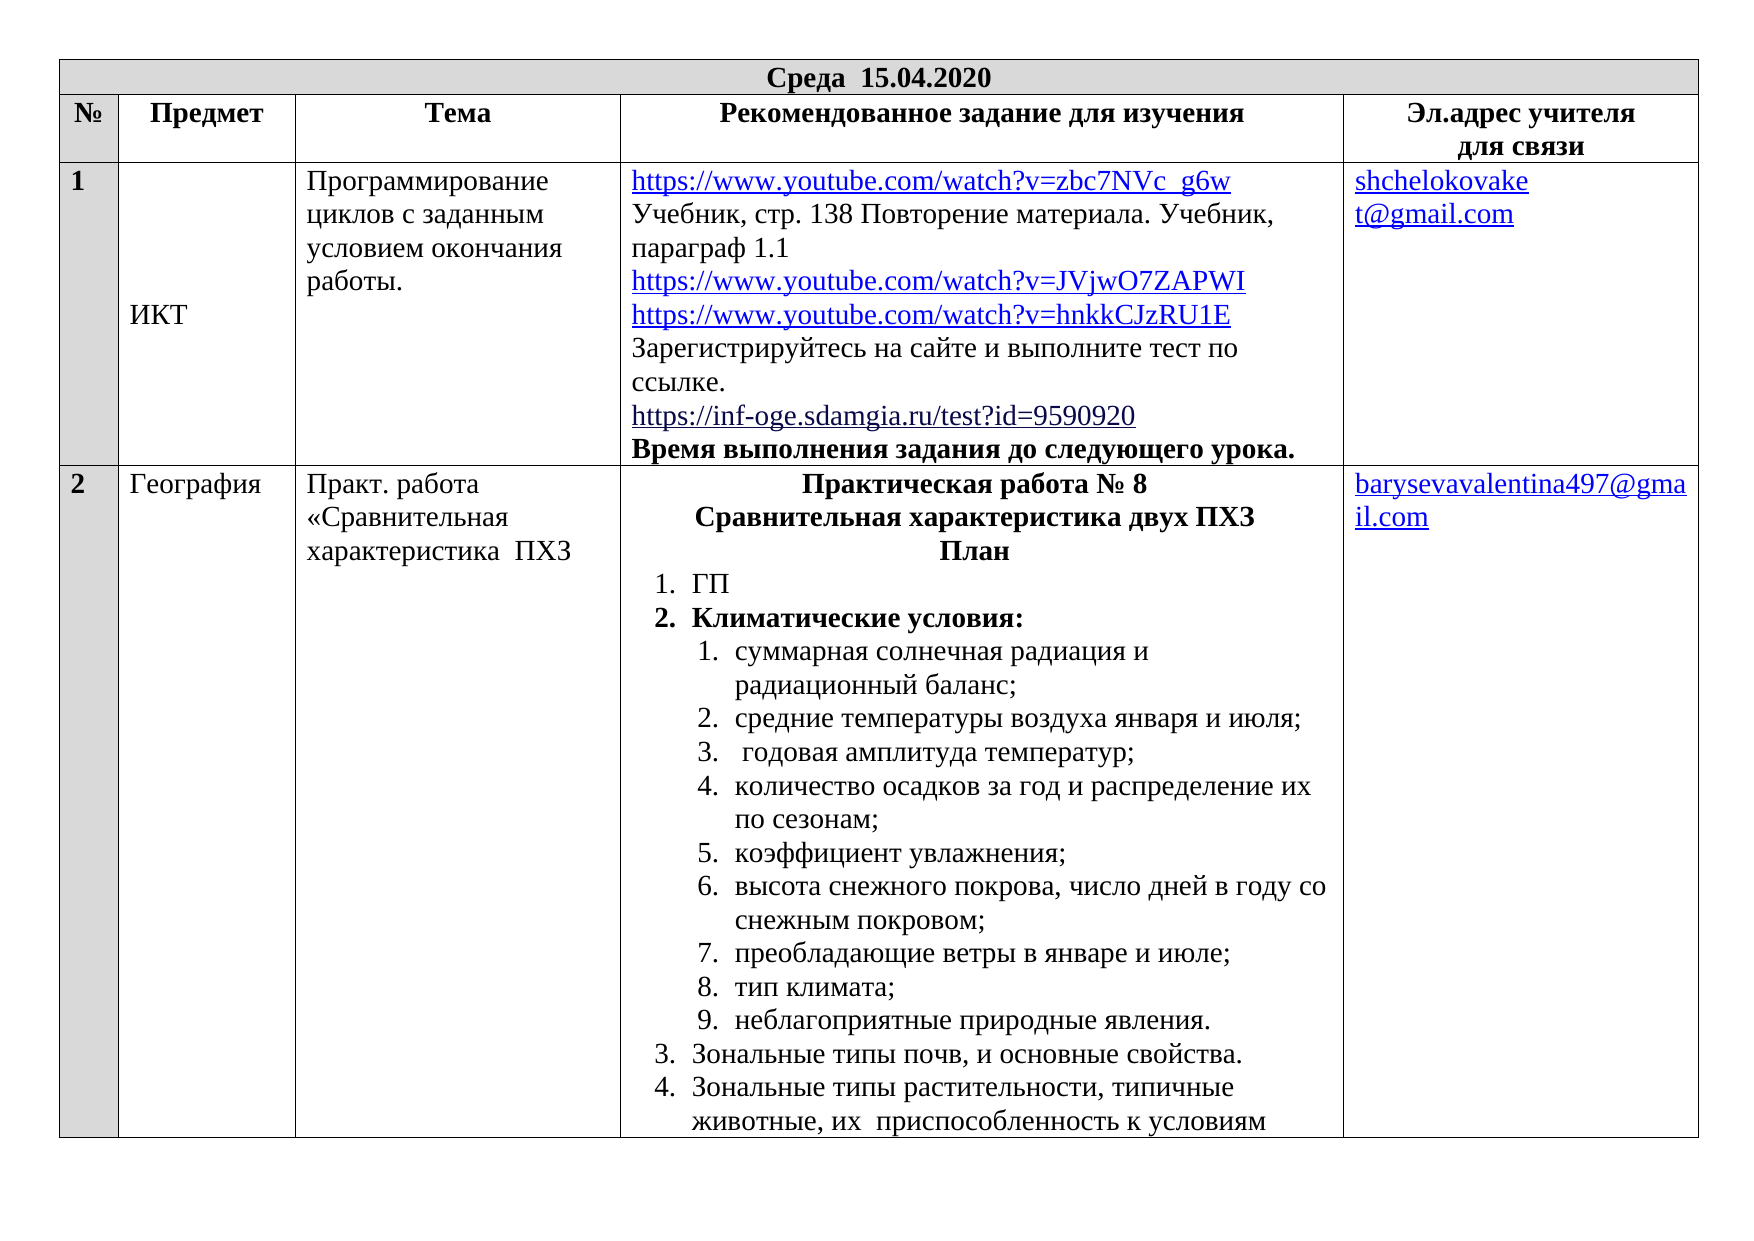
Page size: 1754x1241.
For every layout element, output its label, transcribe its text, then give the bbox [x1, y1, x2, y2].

table_cell Тема [296, 95, 620, 162]
table_cell 1 [60, 163, 118, 465]
table_cell Рекомендованное задание для изучения [621, 95, 1343, 162]
table_cell ИКТ [119, 163, 295, 465]
table_cell https://www.youtube.com/watch?v=zbc7NVc_g6w Учебник, стр. 138 Повторение материала. Учебник, параграф 1.1 https://www.youtube.com/watch?v=JVjwO7ZAPWI https://www.youtube.com/watch?v=hnkkCJzRU1E Зарегистрируйтесь на сайте и выполните тест по ссылке. https://inf-oge.sdamgia.ru/test?id=9590920 Время выполнения задания до следующего урока. [621, 163, 1343, 465]
table_cell shchelokovaket@gmail.com [1344, 163, 1698, 465]
table_cell Предмет [119, 95, 295, 162]
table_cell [1344, 466, 1698, 1137]
table_cell Эл.адрес учителя для связи [1344, 95, 1698, 162]
table_cell География [119, 466, 295, 1137]
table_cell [296, 466, 620, 1137]
table_cell 2 [60, 466, 118, 1137]
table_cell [621, 466, 1343, 1137]
table_header Среда 15.04.2020 [60, 60, 1698, 94]
table_cell Программирование циклов с заданным условием окончания работы. [296, 163, 620, 465]
table_cell № [60, 95, 118, 162]
